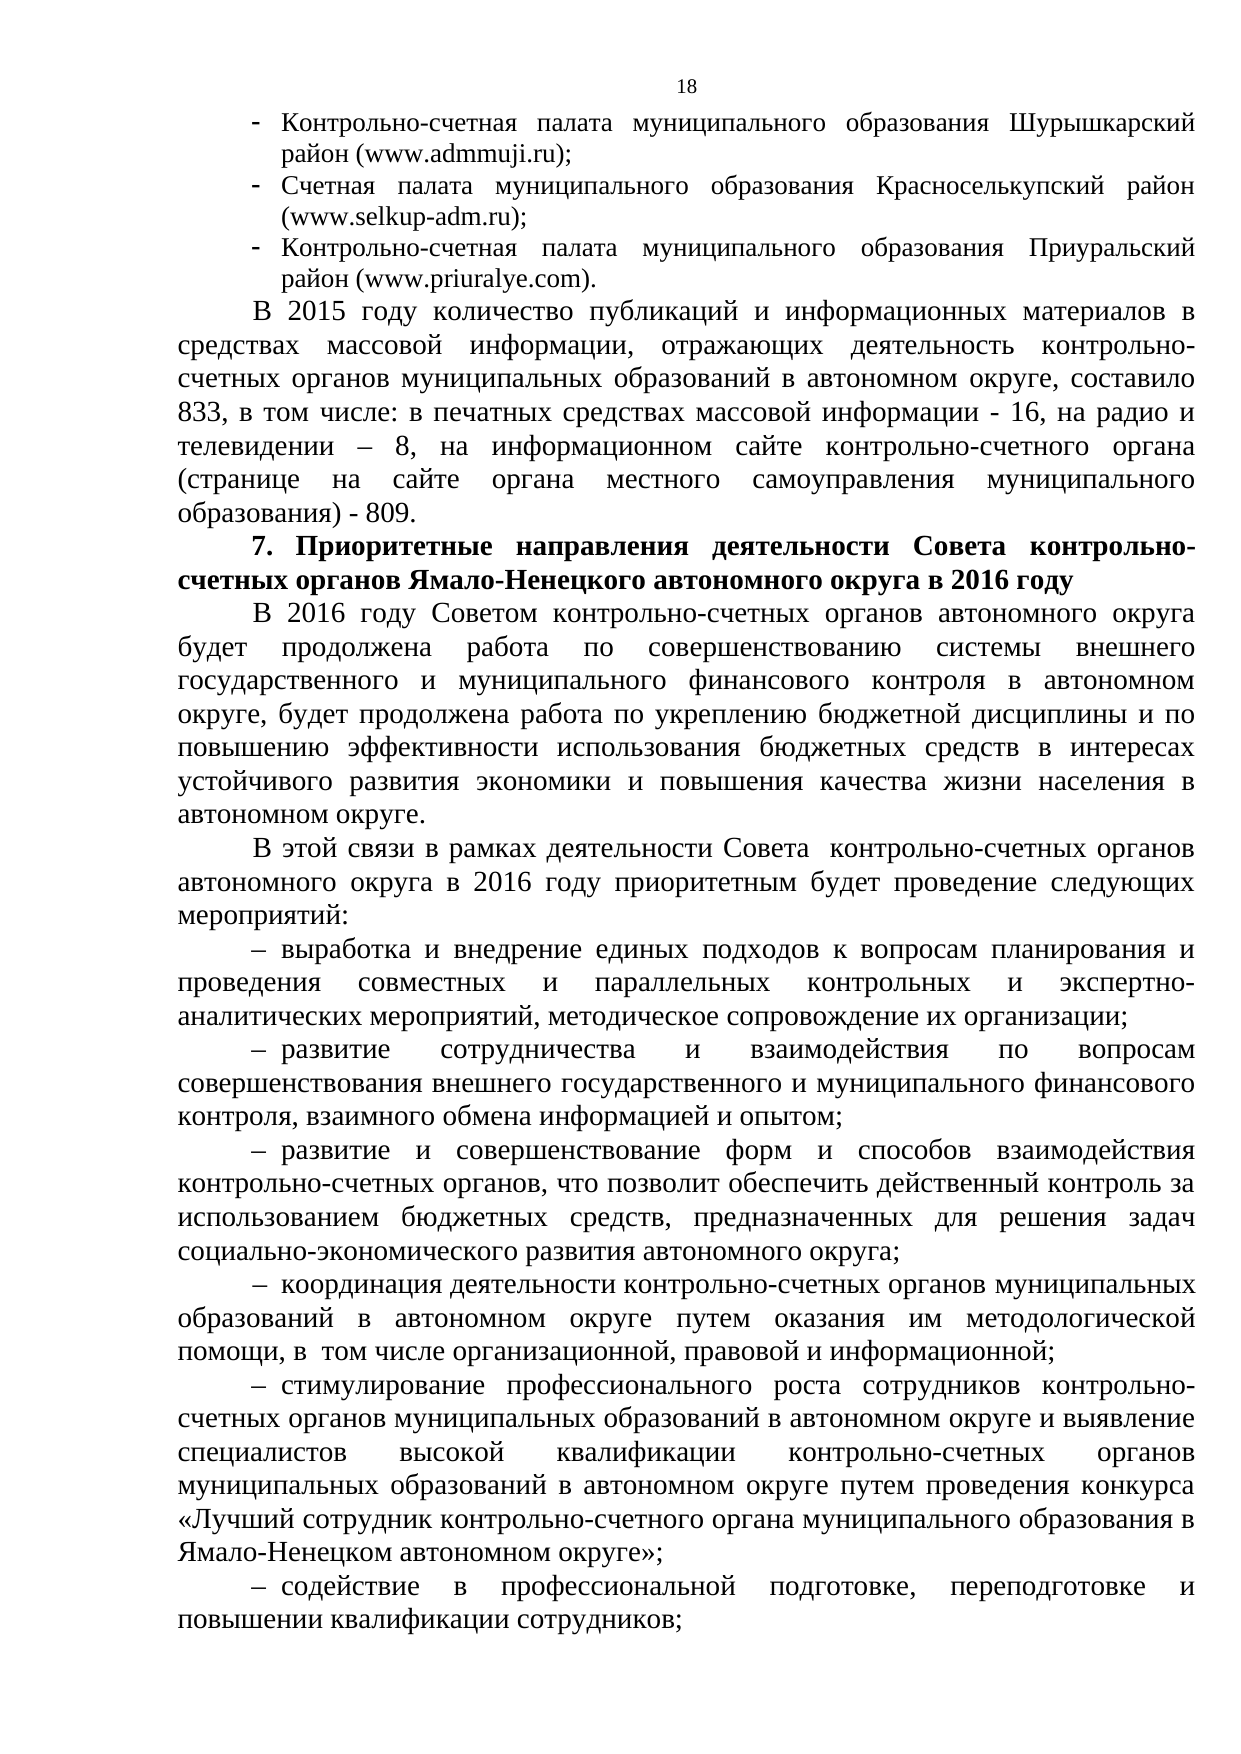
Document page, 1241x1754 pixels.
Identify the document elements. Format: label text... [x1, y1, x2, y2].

list Контрольно-счетная палата муниципального образования Приуральский район (www.priuralye.com). [251, 231, 1196, 293]
list Счетная палата муниципального образования Красноселькупский район (www.selkup-adm.ru); [251, 169, 1196, 231]
list развитие и совершенствование форм и способов взаимодействия контрольно-счетных органов, что позволит обеспечить действенный контроль за использованием бюджетных средств, предназначенных для решения задач социально-экономического развития автономного округа; [177, 1132, 1196, 1266]
text В 2015 году количество публикаций и информационных материалов в средствах массовой информации, отражающих деятельность контрольно-счетных органов муниципальных образований в автономном округе, составило 833, в том числе: в печатных средствах массовой информации - 16, на радио и телевидении – 8, на информационном сайте контрольно-счетного органа (странице на сайте органа местного самоуправления муниципального образования) - 809. [177, 293, 1196, 528]
list Контрольно-счетная палата муниципального образования Шурышкарский район (www.admmuji.ru); [251, 106, 1196, 169]
text В этой связи в рамках деятельности Совета контрольно-счетных органов автономного округа в 2016 году приоритетным будет проведение следующих мероприятий: [177, 830, 1196, 931]
list координация деятельности контрольно-счетных органов муниципальных образований в автономном округе путем оказания им методологической помощи, в том числе организационной, правовой и информационной; [177, 1266, 1196, 1367]
text 7. Приоритетные направления деятельности Совета контрольно-счетных органов Ямало-Ненецкого автономного округа в 2016 году [177, 528, 1196, 595]
list стимулирование профессионального роста сотрудников контрольно-счетных органов муниципальных образований в автономном округе и выявление специалистов высокой квалификации контрольно-счетных органов муниципальных образований в автономном округе путем проведения конкурса «Лучший сотрудник контрольно-счетного органа муниципального образования в Ямало-Ненецком автономном округе»; [177, 1367, 1196, 1568]
list содействие в профессиональной подготовке, переподготовке и повышении квалификации сотрудников; [177, 1568, 1196, 1635]
list развитие сотрудничества и взаимодействия по вопросам совершенствования внешнего государственного и муниципального финансового контроля, взаимного обмена информацией и опытом; [177, 1031, 1196, 1132]
text В 2016 году Советом контрольно-счетных органов автономного округа будет продолжена работа по совершенствованию системы внешнего государственного и муниципального финансового контроля в автономном округе, будет продолжена работа по укреплению бюджетной дисциплины и по повышению эффективности использования бюджетных средств в интересах устойчивого развития экономики и повышения качества жизни населения в автономном округе. [177, 595, 1196, 830]
list выработка и внедрение единых подходов к вопросам планирования и проведения совместных и параллельных контрольных и экспертно-аналитических мероприятий, методическое сопровождение их организации; [177, 931, 1196, 1031]
